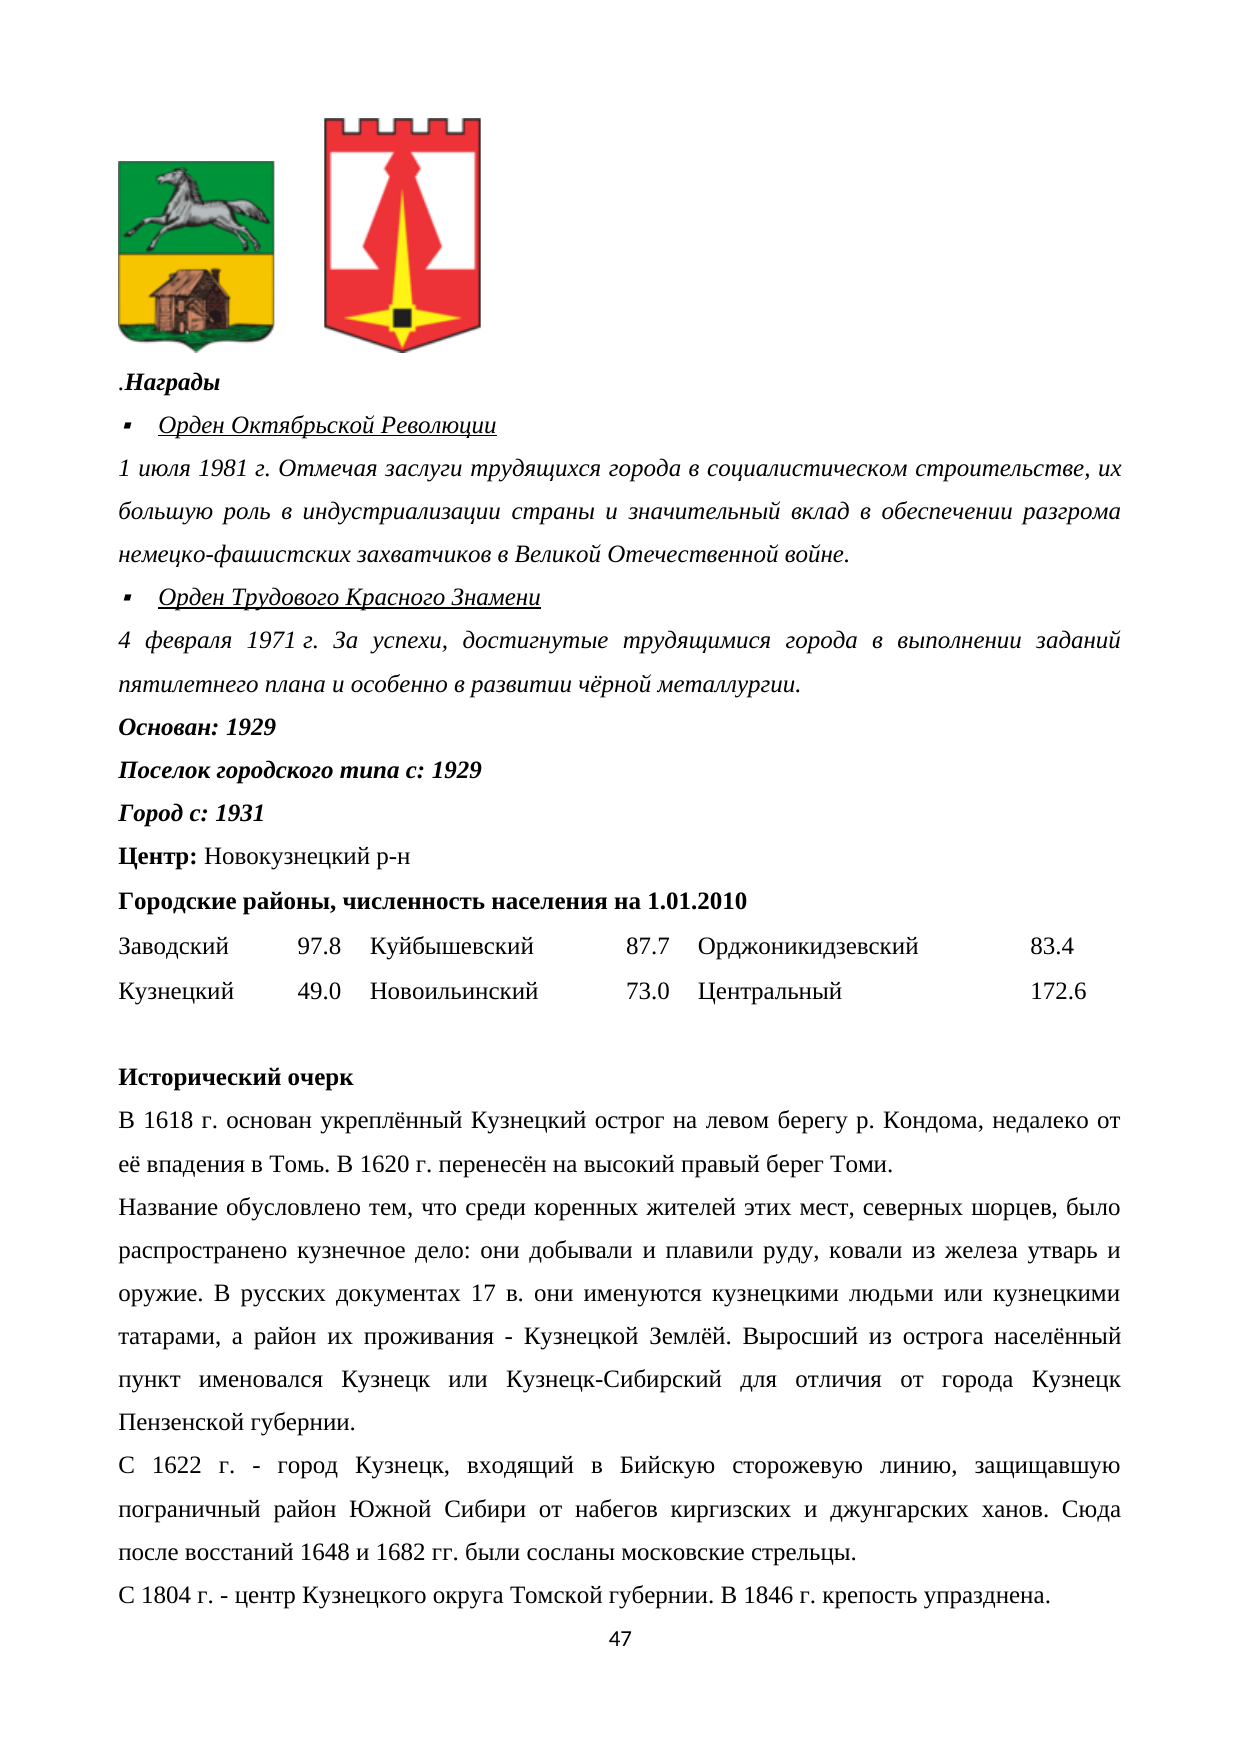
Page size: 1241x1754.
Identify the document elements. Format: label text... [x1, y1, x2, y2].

list Орден Трудового Красного Знамени [121, 582, 1122, 611]
subtitle Исторический очерк [118, 1062, 1122, 1091]
text Центр: Новокузнецкий р-н [118, 841, 1122, 870]
text 1 июля 1981 г. Отмечая заслуги трудящихся города в социалистическом строительстве, их большую роль в индустриализации страны и значительный вклад в обеспечении разгрома немецко-фашистских захватчиков в Великой Отечественной войне. [118, 453, 1122, 568]
table_header Городские районы, численность населения на 1.01.2010 [117, 884, 1121, 929]
table_cell 73.0 [624, 974, 696, 1019]
table_cell Заводский [117, 929, 296, 974]
picture [118, 161, 275, 353]
table_cell Кузнецкий [117, 974, 296, 1019]
table_cell Куйбышевский [368, 929, 624, 974]
list Орден Октябрьской Революции [121, 410, 1122, 439]
table_cell 87.7 [624, 929, 696, 974]
text В 1618 г. основан укреплённый Кузнецкий острог на левом берегу р. Кондома, недалеко от её впадения в Томь. В 1620 г. перенесён на высокий правый берег Томи. [118, 1106, 1122, 1177]
text Название обусловлено тем, что среди коренных жителей этих мест, северных шорцев, было распространено кузнечное дело: они добывали и плавили руду, ковали из железа утварь и оружие. В русских документах 17 в. они именуются кузнецкими людьми или кузнецкими татарами, а район их проживания - Кузнецкой Землёй. Выросший из острога населённый пункт именовался Кузнецк или Кузнецк-Сибирский для отличия от города Кузнецк Пензенской губернии. [118, 1192, 1122, 1436]
table_cell 172.6 [1029, 974, 1121, 1019]
text С 1804 г. - центр Кузнецкого округа Томской губернии. В 1846 г. крепость упразднена. [118, 1580, 1122, 1609]
text С 1622 г. - город Кузнецк, входящий в Бийскую сторожевую линию, защищавшую пограничный район Южной Сибири от набегов киргизских и джунгарских ханов. Сюда после восстаний 1648 и 1682 гг. были сосланы московские стрельцы. [118, 1451, 1122, 1566]
table_cell Центральный [696, 974, 1028, 1019]
table_cell Новоильинский [368, 974, 624, 1019]
table_cell 97.8 [296, 929, 368, 974]
table_cell 49.0 [296, 974, 368, 1019]
subtitle Основан: 1929 Поселок городского типа с: 1929 Город с: 1931 [118, 712, 1122, 827]
picture [324, 118, 481, 353]
table_cell 83.4 [1029, 929, 1121, 974]
table_cell Орджоникидзевский [696, 929, 1028, 974]
text 4 февраля 1971 г. За успехи, достигнутые трудящимися города в выполнении заданий пятилетнего плана и особенно в развитии чёрной металлургии. [118, 626, 1122, 697]
text .Награды [118, 367, 1122, 396]
